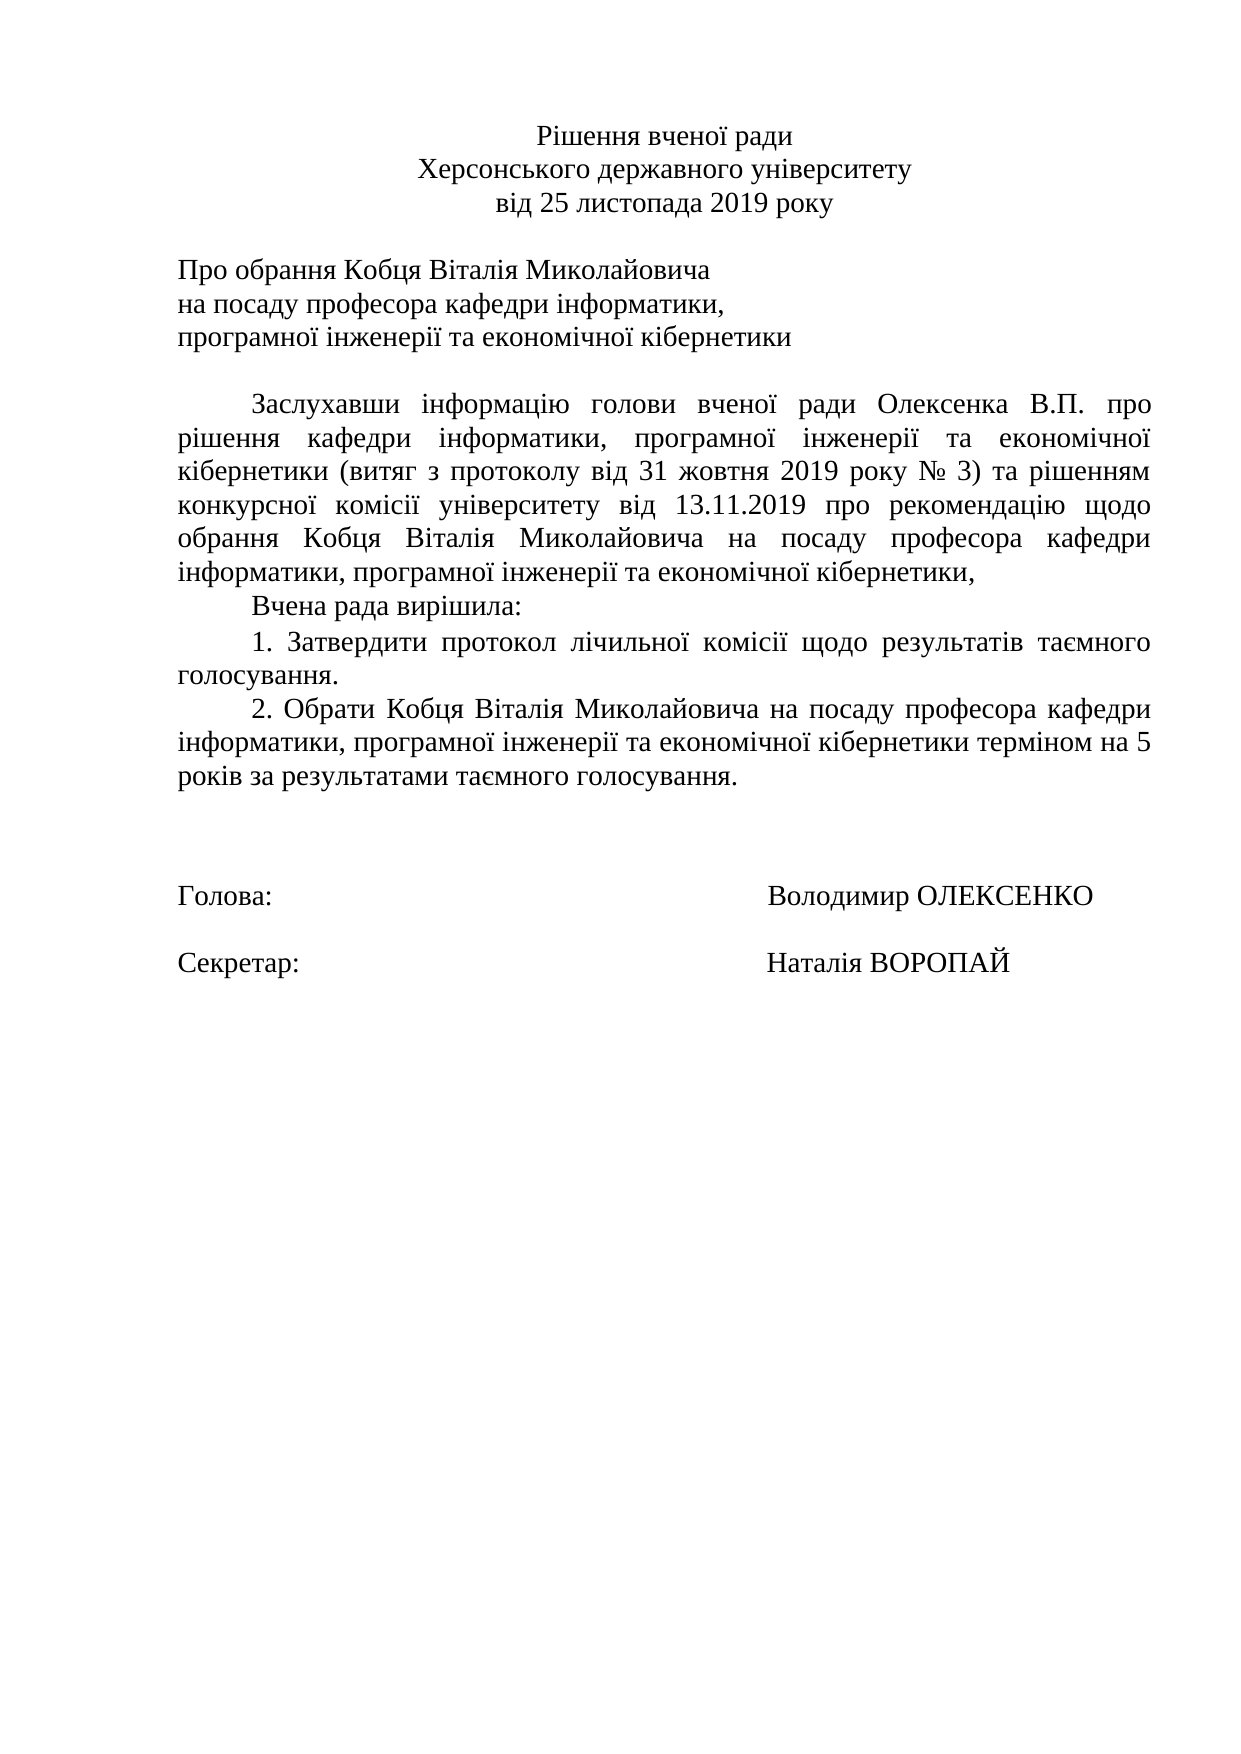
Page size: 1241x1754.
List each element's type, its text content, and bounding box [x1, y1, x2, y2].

text програмної інженерії та економічної кібернетики [177, 319, 1152, 353]
text 1. Затвердити протокол лічильної комісії щодо результатів таємного голосування. [177, 624, 1152, 691]
text Про обрання Кобця Віталія Миколайовича [177, 252, 1152, 286]
list 2. Обрати Кобця Віталія Миколайовича на посаду професора кафедри інформатики, програмної інженерії та економічної кібернетики терміном на 5 років за результатами таємного голосування. [177, 691, 1152, 792]
text на посаду професора кафедри інформатики, [177, 286, 1152, 319]
text Секретар: Наталія ВОРОПАЙ [177, 945, 1152, 978]
text Голова: Володимир ОЛЕКСЕНКО [177, 878, 1152, 911]
text Заслухавши інформацію голови вченої ради Олексенка В.П. про рішення кафедри інформатики, програмної інженерії та економічної кібернетики (витяг з протоколу від 31 жовтня 2019 року № 3) та рішенням конкурсної комісії університету від 13.11.2019 про рекомендацію щодо обрання Кобця Віталія Миколайовича на посаду професора кафедри інформатики, програмної інженерії та економічної кібернетики, [177, 386, 1152, 588]
text Вчена рада вирішила: [177, 588, 1152, 621]
text від 25 листопада 2019 року [177, 185, 1152, 219]
subtitle Херсонського державного університету [177, 152, 1152, 185]
subtitle Рішення вченої ради [177, 118, 1152, 152]
